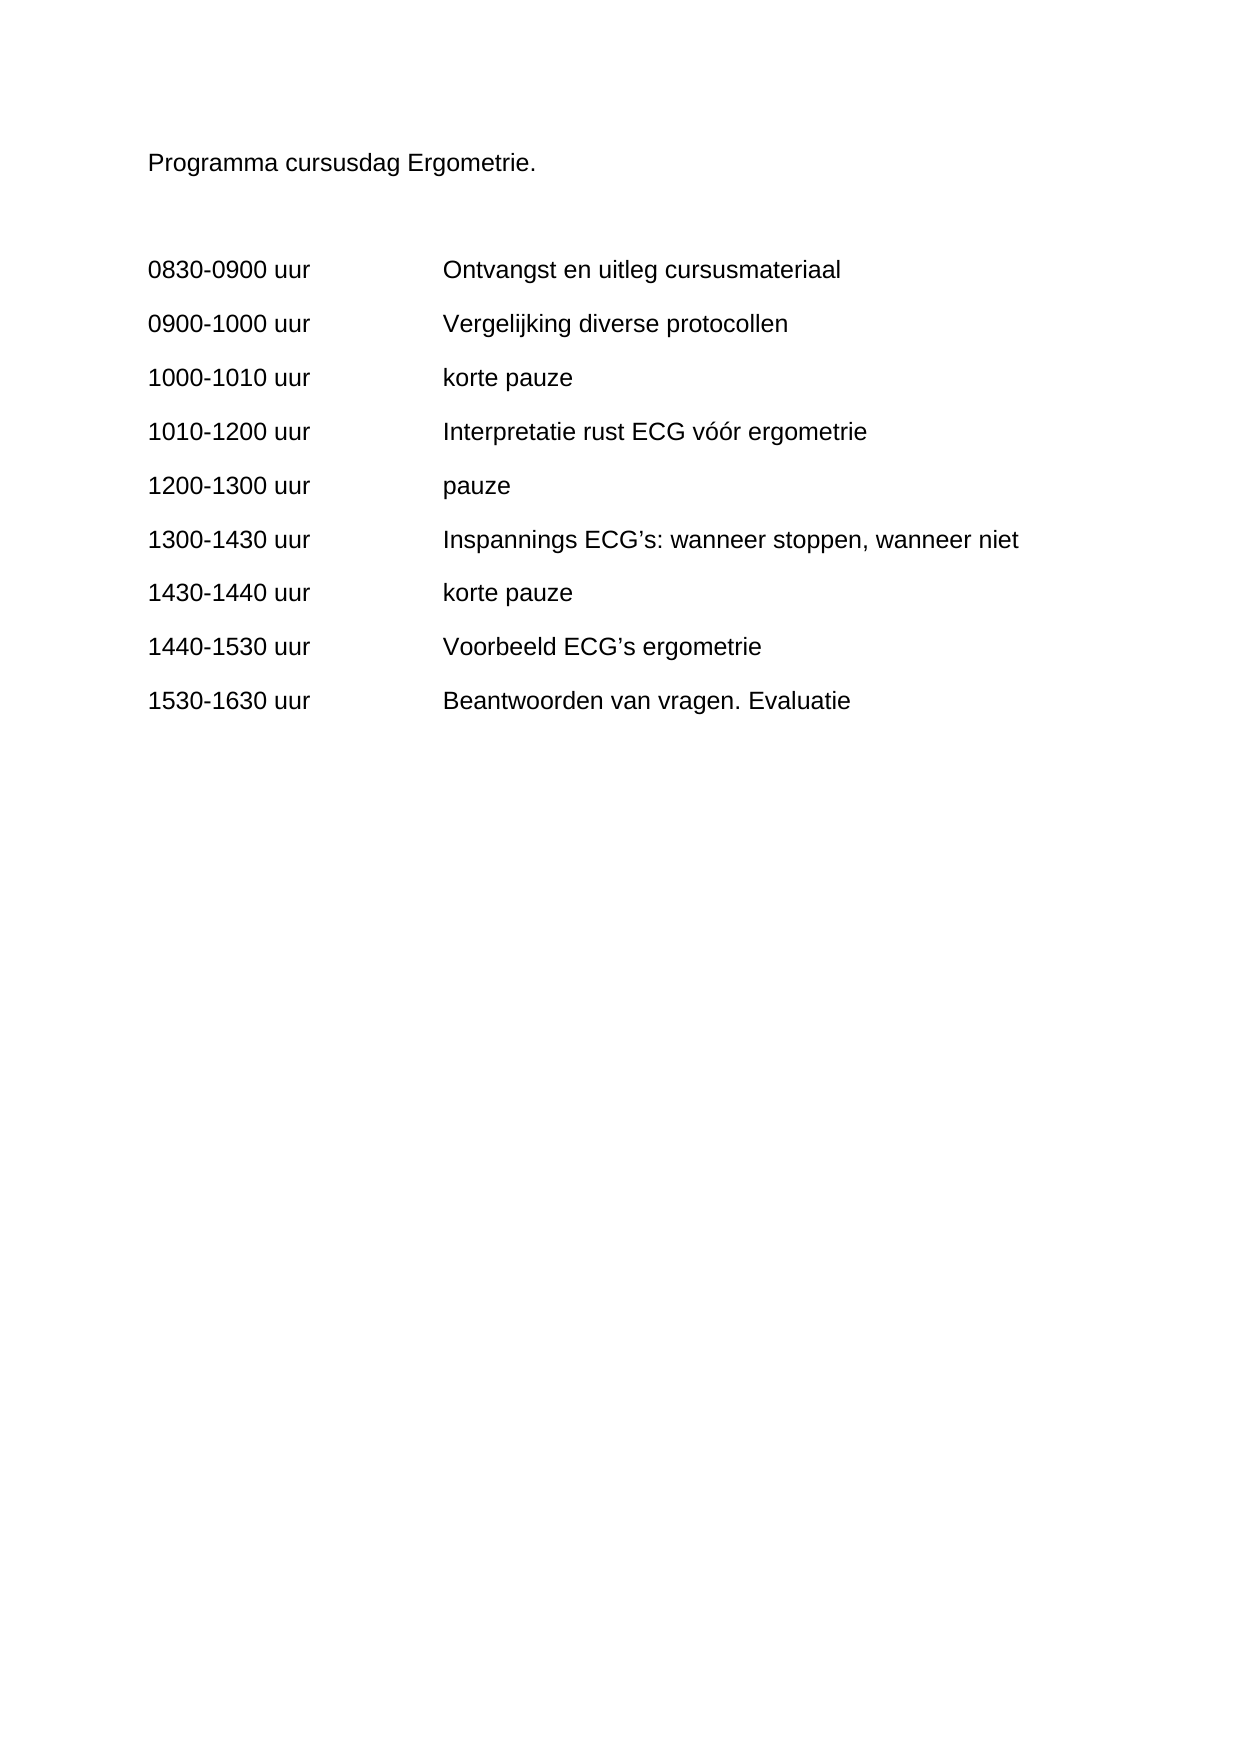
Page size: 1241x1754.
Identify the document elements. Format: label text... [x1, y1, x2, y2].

text 1530-1630 uur Beantwoorden van vragen. Evaluatie [148, 686, 1093, 715]
text 1010-1200 uur Interpretatie rust ECG vóór ergometrie [148, 417, 1093, 446]
text 1000-1010 uur korte pauze [148, 363, 1093, 392]
text 1300-1430 uur Inspannings ECG’s: wanneer stoppen, wanneer niet [148, 524, 1093, 553]
text 1440-1530 uur Voorbeeld ECG’s ergometrie [148, 632, 1093, 661]
text 1430-1440 uur korte pauze [148, 578, 1093, 607]
text Programma cursusdag Ergometrie. [148, 148, 1093, 176]
text 0830-0900 uur Ontvangst en uitleg cursusmateriaal [148, 255, 1093, 284]
text 1200-1300 uur pauze [148, 471, 1093, 499]
text 0900-1000 uur Vergelijking diverse protocollen [148, 309, 1093, 338]
